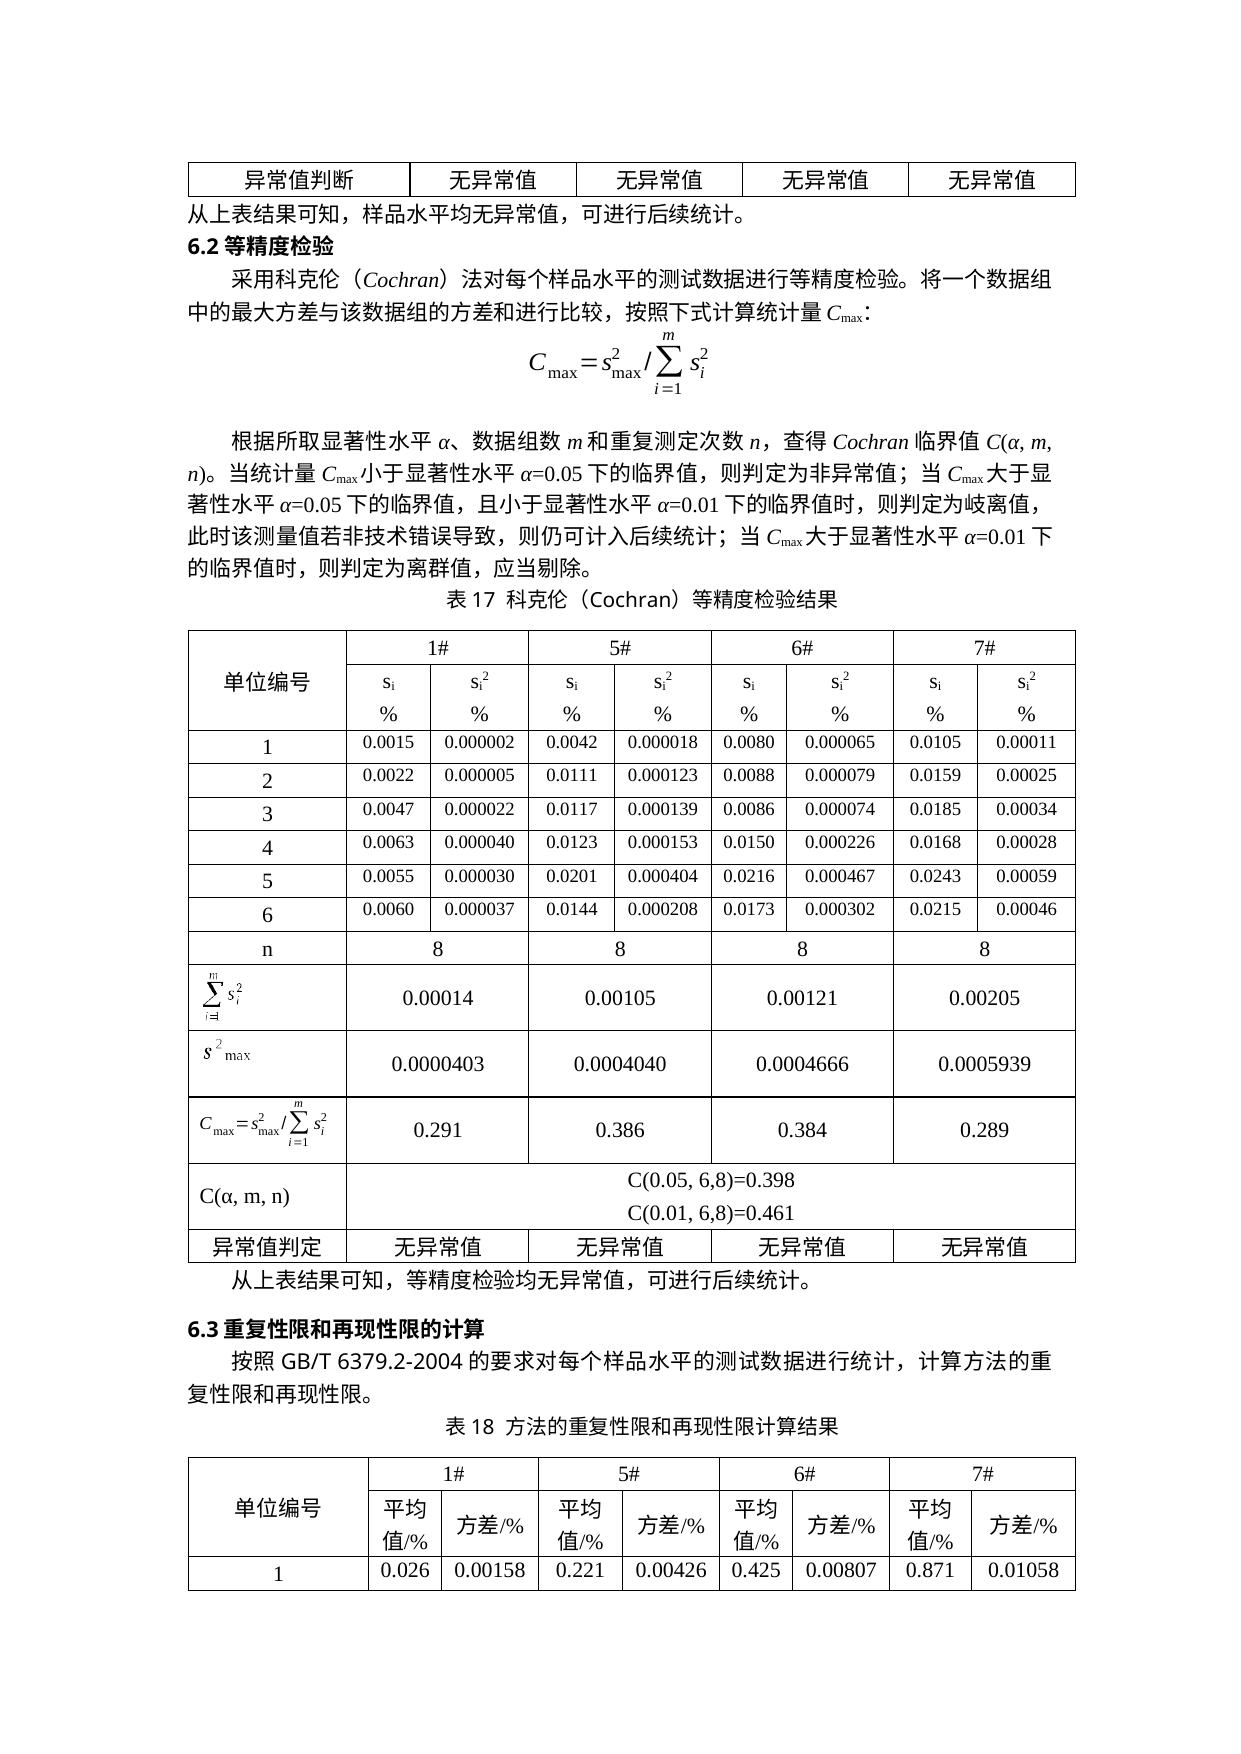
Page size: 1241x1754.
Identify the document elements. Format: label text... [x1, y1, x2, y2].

table_header 5# [529, 631, 711, 663]
table_cell 0.0004040 [529, 1031, 711, 1096]
table_cell 0.000404 [615, 865, 711, 897]
table_cell n [189, 932, 346, 964]
table_cell 1 [189, 1557, 368, 1590]
table_cell 0.0201 [529, 865, 614, 897]
text 根据所取显著性水平α、数据组数m和重复测定次数n，查得Cochran临界值C(α, m, n)。当统计量Cmax小于显著性水平α=0.05下的临界值，则判定为非异常值；当Cmax大于显著性水平α=0.05下的临界值，且小于显著性水平α=0.01下的临界值时，则判定为岐离值，此时该测量值若非技术错误导致，则仍可计入后续统计；当Cmax大于显著性水平α=0.01下的临界值时，则判定为离群值，应当剔除。 [187, 424, 1053, 582]
table_cell 0.000123 [615, 764, 711, 797]
table_cell si2 % [787, 665, 893, 729]
table_cell 0.0150 [712, 831, 786, 864]
table_cell 方差/% [442, 1491, 538, 1556]
table_cell 无异常值 [577, 163, 742, 196]
table_cell 0.289 [894, 1098, 1075, 1162]
table_cell 方差/% [623, 1491, 719, 1556]
table_cell 0.0111 [529, 764, 614, 797]
table_cell 0.000030 [431, 865, 528, 897]
table_cell 无异常值 [909, 163, 1075, 196]
table_cell 0.000040 [431, 831, 528, 864]
text 表17 科克伦（Cochran）等精度检验结果 [187, 582, 1053, 615]
table_cell 平均值/% [890, 1491, 971, 1556]
table_cell 0.0243 [894, 865, 977, 897]
table_cell 0.00105 [529, 965, 711, 1030]
table_cell 0.0063 [347, 831, 430, 864]
table_cell 0.00025 [978, 764, 1075, 797]
table_cell 0.000022 [431, 798, 528, 830]
text 从上表结果可知，等精度检验均无异常值，可进行后续统计。 [187, 1263, 1053, 1296]
table_header 单位编号 [189, 1458, 368, 1556]
table_cell 0.00205 [894, 965, 1075, 1030]
table_cell 0.000018 [615, 731, 711, 763]
table_cell si2 % [978, 665, 1075, 729]
table_cell 3 [189, 798, 346, 830]
list 从上表结果可知，样品水平均无异常值，可进行后续统计。 [187, 197, 1053, 229]
table_cell 0.0042 [529, 731, 614, 763]
table_cell [189, 1098, 346, 1162]
table_cell 0.221 [539, 1557, 622, 1590]
table_cell 0.0173 [712, 898, 786, 931]
table_cell 0.000037 [431, 898, 528, 931]
table_cell 8 [347, 932, 528, 964]
table_cell 无异常值 [411, 163, 576, 196]
table_header 7# [890, 1458, 1075, 1490]
table_cell 0.00059 [978, 865, 1075, 897]
table_cell 0.0086 [712, 798, 786, 830]
table_cell 无异常值 [712, 1230, 893, 1262]
table_cell 0.000208 [615, 898, 711, 931]
table_cell 0.000074 [787, 798, 893, 830]
table_cell C(0.05, 6,8)=0.398 C(0.01, 6,8)=0.461 [347, 1164, 1075, 1228]
text 6.2 等精度检验 [187, 229, 1053, 262]
table_cell 0.0055 [347, 865, 430, 897]
table_cell 6 [189, 898, 346, 931]
table_cell 5 [189, 865, 346, 897]
table_cell 0.0015 [347, 731, 430, 763]
table_cell 平均值/% [369, 1491, 441, 1556]
table_cell 0.00426 [623, 1557, 719, 1590]
table_cell 0.425 [720, 1557, 792, 1590]
table_cell 0.0047 [347, 798, 430, 830]
table_cell 8 [712, 932, 893, 964]
table_cell 0.000005 [431, 764, 528, 797]
table_cell [189, 965, 346, 1030]
table_cell 方差/% [793, 1491, 889, 1556]
table_cell 0.386 [529, 1098, 711, 1162]
table_cell 8 [529, 932, 711, 964]
table_cell 0.0004666 [712, 1031, 893, 1096]
table_cell si % [894, 665, 977, 729]
table_header 5# [539, 1458, 719, 1490]
table_cell 0.0168 [894, 831, 977, 864]
table_cell 0.0185 [894, 798, 977, 830]
table_cell 0.0105 [894, 731, 977, 763]
table_cell si % [347, 665, 430, 729]
table_cell 平均值/% [539, 1491, 622, 1556]
table_cell 无异常值 [347, 1230, 528, 1262]
table_cell 0.0123 [529, 831, 614, 864]
table_cell 0.0159 [894, 764, 977, 797]
table_cell 0.000226 [787, 831, 893, 864]
table_cell 方差/% [972, 1491, 1075, 1556]
table_cell 0.0005939 [894, 1031, 1075, 1096]
table_cell 0.0215 [894, 898, 977, 931]
table_header 1# [369, 1458, 538, 1490]
table_cell 异常值判定 [189, 1230, 346, 1262]
table_cell 0.000302 [787, 898, 893, 931]
table_cell 0.00807 [793, 1557, 889, 1590]
table_cell 0.00014 [347, 965, 528, 1030]
table_cell 0.00034 [978, 798, 1075, 830]
table_cell 0.00121 [712, 965, 893, 1030]
table_cell [189, 1031, 346, 1096]
table_cell 1 [189, 731, 346, 763]
table_cell 0.0117 [529, 798, 614, 830]
table_cell 0.0000403 [347, 1031, 528, 1096]
table_cell 2 [189, 764, 346, 797]
table_cell si2 % [615, 665, 711, 729]
table_cell 平均值/% [720, 1491, 792, 1556]
table_cell 0.00028 [978, 831, 1075, 864]
table_cell 0.0144 [529, 898, 614, 931]
table_cell si % [529, 665, 614, 729]
table_cell 0.00158 [442, 1557, 538, 1590]
table_header 6# [720, 1458, 889, 1490]
table_cell 无异常值 [894, 1230, 1075, 1262]
table_cell 0.0022 [347, 764, 430, 797]
table_cell 0.000002 [431, 731, 528, 763]
text 表18 方法的重复性限和再现性限计算结果 [187, 1409, 1053, 1441]
table_cell 0.000065 [787, 731, 893, 763]
table_cell 8 [894, 932, 1075, 964]
table_cell 0.000079 [787, 764, 893, 797]
table_cell 0.0080 [712, 731, 786, 763]
table_cell 0.000139 [615, 798, 711, 830]
table_cell 0.00046 [978, 898, 1075, 931]
table_cell si2 % [431, 665, 528, 729]
table_cell 0.000153 [615, 831, 711, 864]
table_cell si % [712, 665, 786, 729]
table_cell 0.0060 [347, 898, 430, 931]
table_cell 无异常值 [743, 163, 908, 196]
table_cell 0.00011 [978, 731, 1075, 763]
table_cell 0.871 [890, 1557, 971, 1590]
table_header 7# [894, 631, 1075, 663]
table_cell 无异常值 [529, 1230, 711, 1262]
table_cell 0.01058 [972, 1557, 1075, 1590]
list 6.3重复性限和再现性限的计算 [187, 1311, 1053, 1344]
table_cell 异常值判断 [189, 163, 409, 196]
list 按照GB/T 6379.2-2004的要求对每个样品水平的测试数据进行统计，计算方法的重复性限和再现性限。 [187, 1344, 1053, 1409]
table_cell 0.384 [712, 1098, 893, 1162]
text 采用科克伦（Cochran）法对每个样品水平的测试数据进行等精度检验。将一个数据组中的最大方差与该数据组的方差和进行比较，按照下式计算统计量Cmax： [187, 262, 1053, 327]
table_cell C(α, m, n) [189, 1164, 346, 1228]
table_cell 0.0216 [712, 865, 786, 897]
table_cell 0.000467 [787, 865, 893, 897]
table_cell 4 [189, 831, 346, 864]
table_header 1# [347, 631, 528, 663]
table_cell 0.291 [347, 1098, 528, 1162]
table_cell 0.0088 [712, 764, 786, 797]
table_header 单位编号 [189, 631, 346, 729]
table_cell 0.026 [369, 1557, 441, 1590]
table_header 6# [712, 631, 893, 663]
